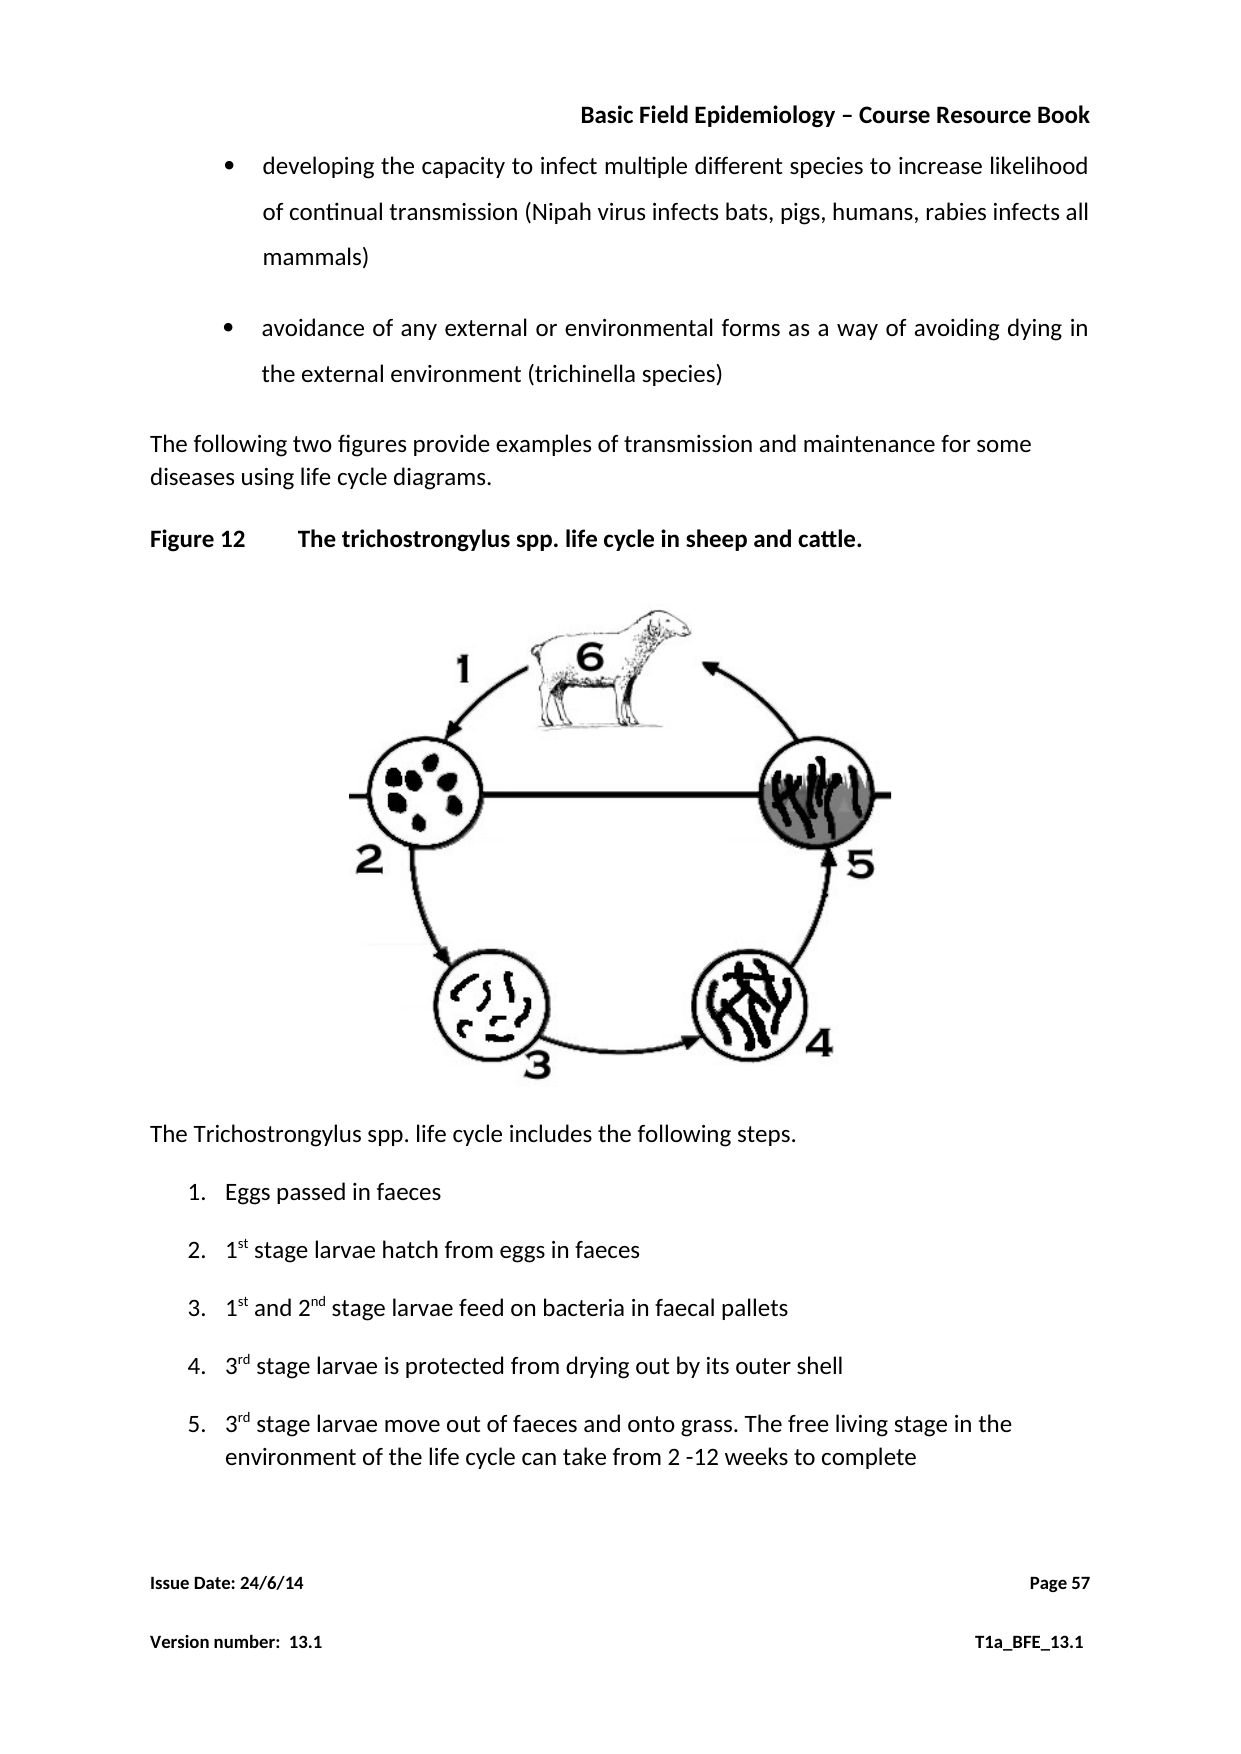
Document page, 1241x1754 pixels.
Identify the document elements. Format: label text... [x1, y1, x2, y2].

list 1st stage larvae hatch from eggs in faeces [187, 1234, 1090, 1265]
text The following two figures provide examples of transmission and maintenance for some diseases using life cycle diagrams. [150, 429, 1090, 492]
list avoidance of any external or environmental forms as a way of avoiding dying in the external environment (trichinella species) [224, 312, 1090, 388]
list 1st and 2nd stage larvae feed on bacteria in faecal pallets [187, 1292, 1090, 1323]
list 3rd stage larvae is protected from drying out by its outer shell [187, 1350, 1090, 1381]
text The Trichostrongylus spp. life cycle includes the following steps. [150, 1118, 1090, 1149]
picture [349, 583, 892, 1092]
list 3rd stage larvae move out of faeces and onto grass. The free living stage in the environment of the life cycle can take from 2 -12 weeks to complete [187, 1408, 1090, 1472]
list developing the capacity to infect multiple different species to increase likelihood of continual transmission (Nipah virus infects bats, pigs, humans, rabies infects all mammals) [225, 150, 1090, 272]
list Eggs passed in faeces [187, 1176, 1090, 1207]
